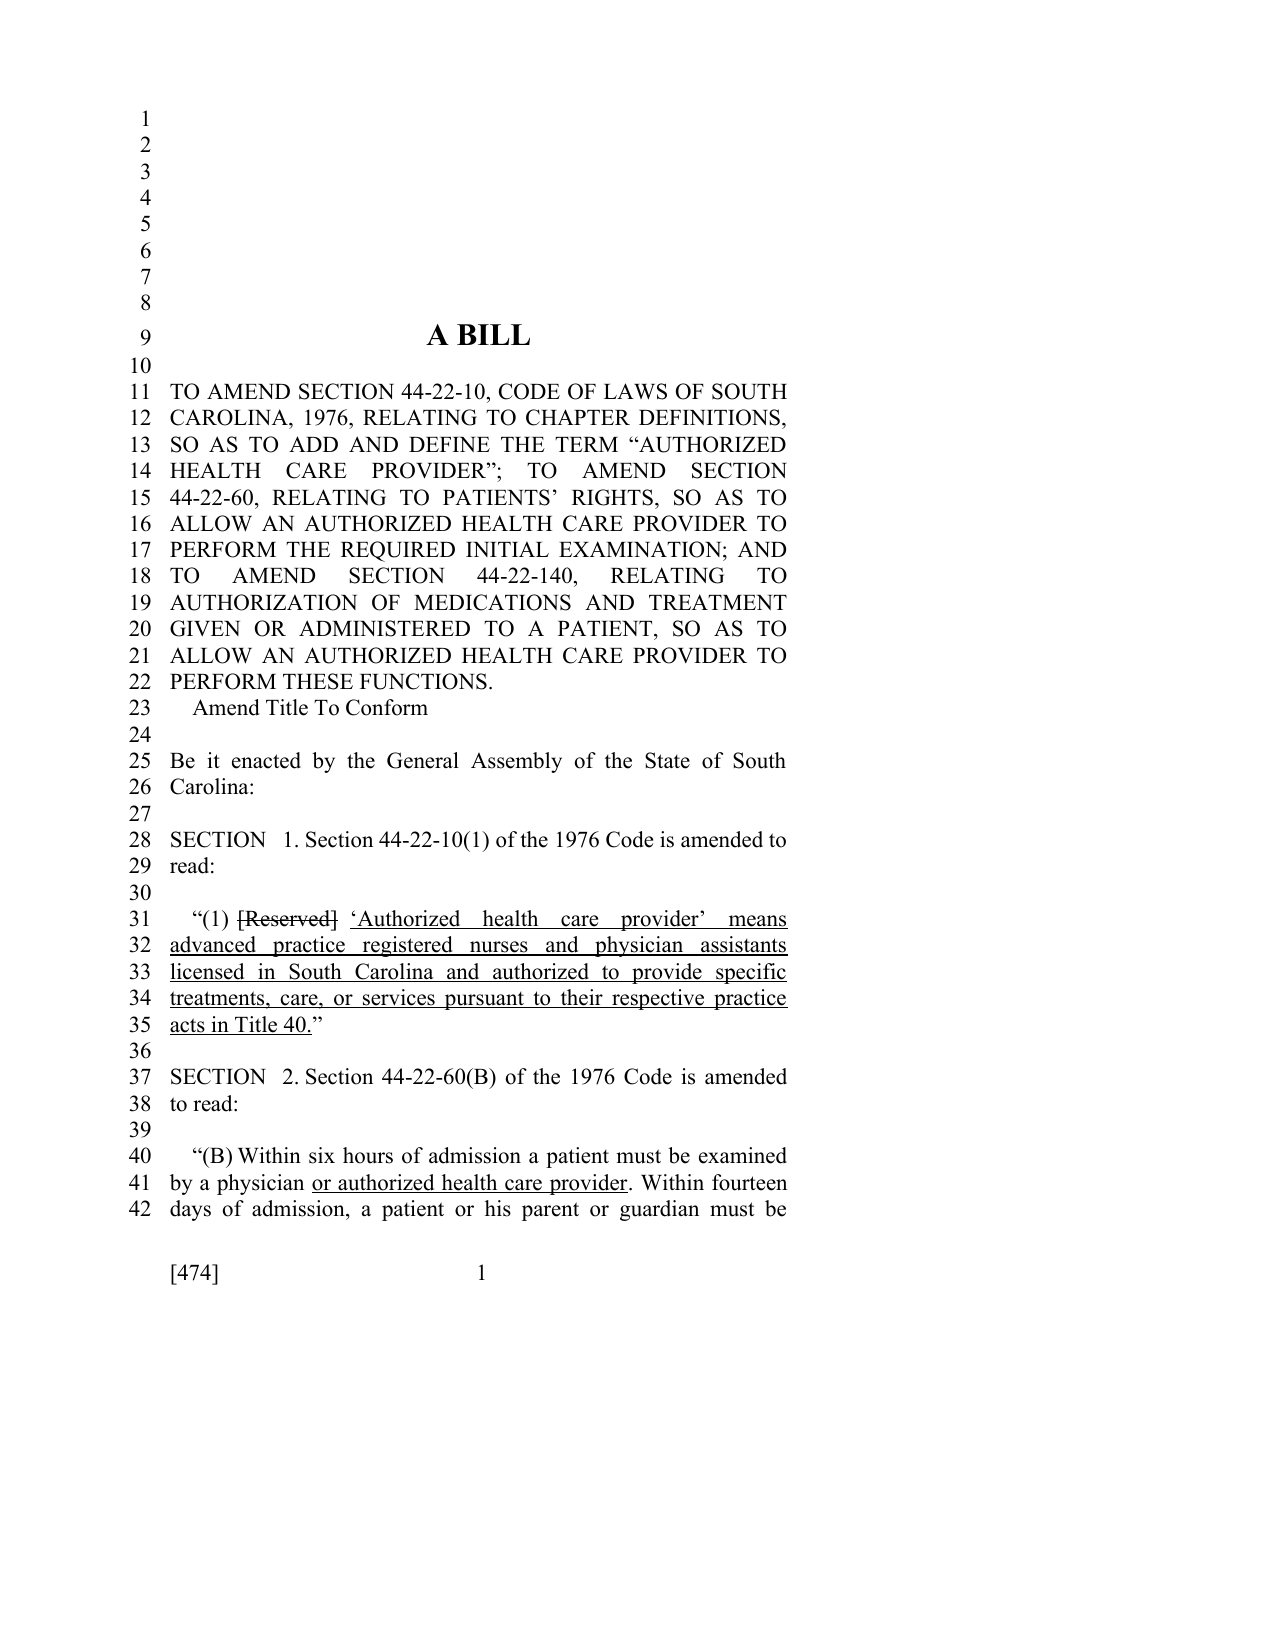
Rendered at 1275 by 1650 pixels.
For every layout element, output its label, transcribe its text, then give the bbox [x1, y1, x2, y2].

text TO AMEND SECTION 44-22-10, CODE OF LAWS OF SOUTH CAROLINA, 1976, RELATING TO CHAPTER DEFINITIONS, SO AS TO ADD AND DEFINE THE TERM “AUTHORIZED HEALTH CARE PROVIDER”; TO AMEND SECTION 44-22-60, RELATING TO PATIENTS’ RIGHTS, SO AS TO ALLOW AN AUTHORIZED HEALTH CARE PROVIDER TO PERFORM THE REQUIRED INITIAL EXAMINATION; AND TO AMEND SECTION 44-22-140, RELATING TO AUTHORIZATION OF MEDICATIONS AND TREATMENT GIVEN OR ADMINISTERED TO A PATIENT, SO AS TO ALLOW AN AUTHORIZED HEALTH CARE PROVIDER TO PERFORM THESE FUNCTIONS. [169, 378, 787, 694]
text SECTION 1. Section 44-22-10(1) of the 1976 Code is amended to read: [169, 826, 787, 879]
text Amend Title To Conform [169, 694, 787, 721]
text “(1) [Reserved] ‘Authorized health care provider’ means advanced practice registered nurses and physician assistants licensed in South Carolina and authorized to provide specific treatments, care, or services pursuant to their respective practice acts in Title 40.” [169, 955, 787, 981]
text “(1) [Reserved] ‘Authorized health care provider’ means advanced practice registered nurses and physician assistants licensed in South Carolina and authorized to provide specific treatments, care, or services pursuant to their respective practice acts in Title 40.” [169, 1008, 787, 1037]
text Be it enacted by the General Assembly of the State of South Carolina: [169, 747, 787, 800]
text “(1) [Reserved] ‘Authorized health care provider’ means advanced practice registered nurses and physician assistants licensed in South Carolina and authorized to provide specific treatments, care, or services pursuant to their respective practice acts in Title 40.” [169, 905, 787, 954]
text SECTION 2. Section 44-22-60(B) of the 1976 Code is amended to read: [169, 1063, 787, 1116]
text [169, 1142, 787, 1221]
text A BILL [169, 316, 787, 352]
